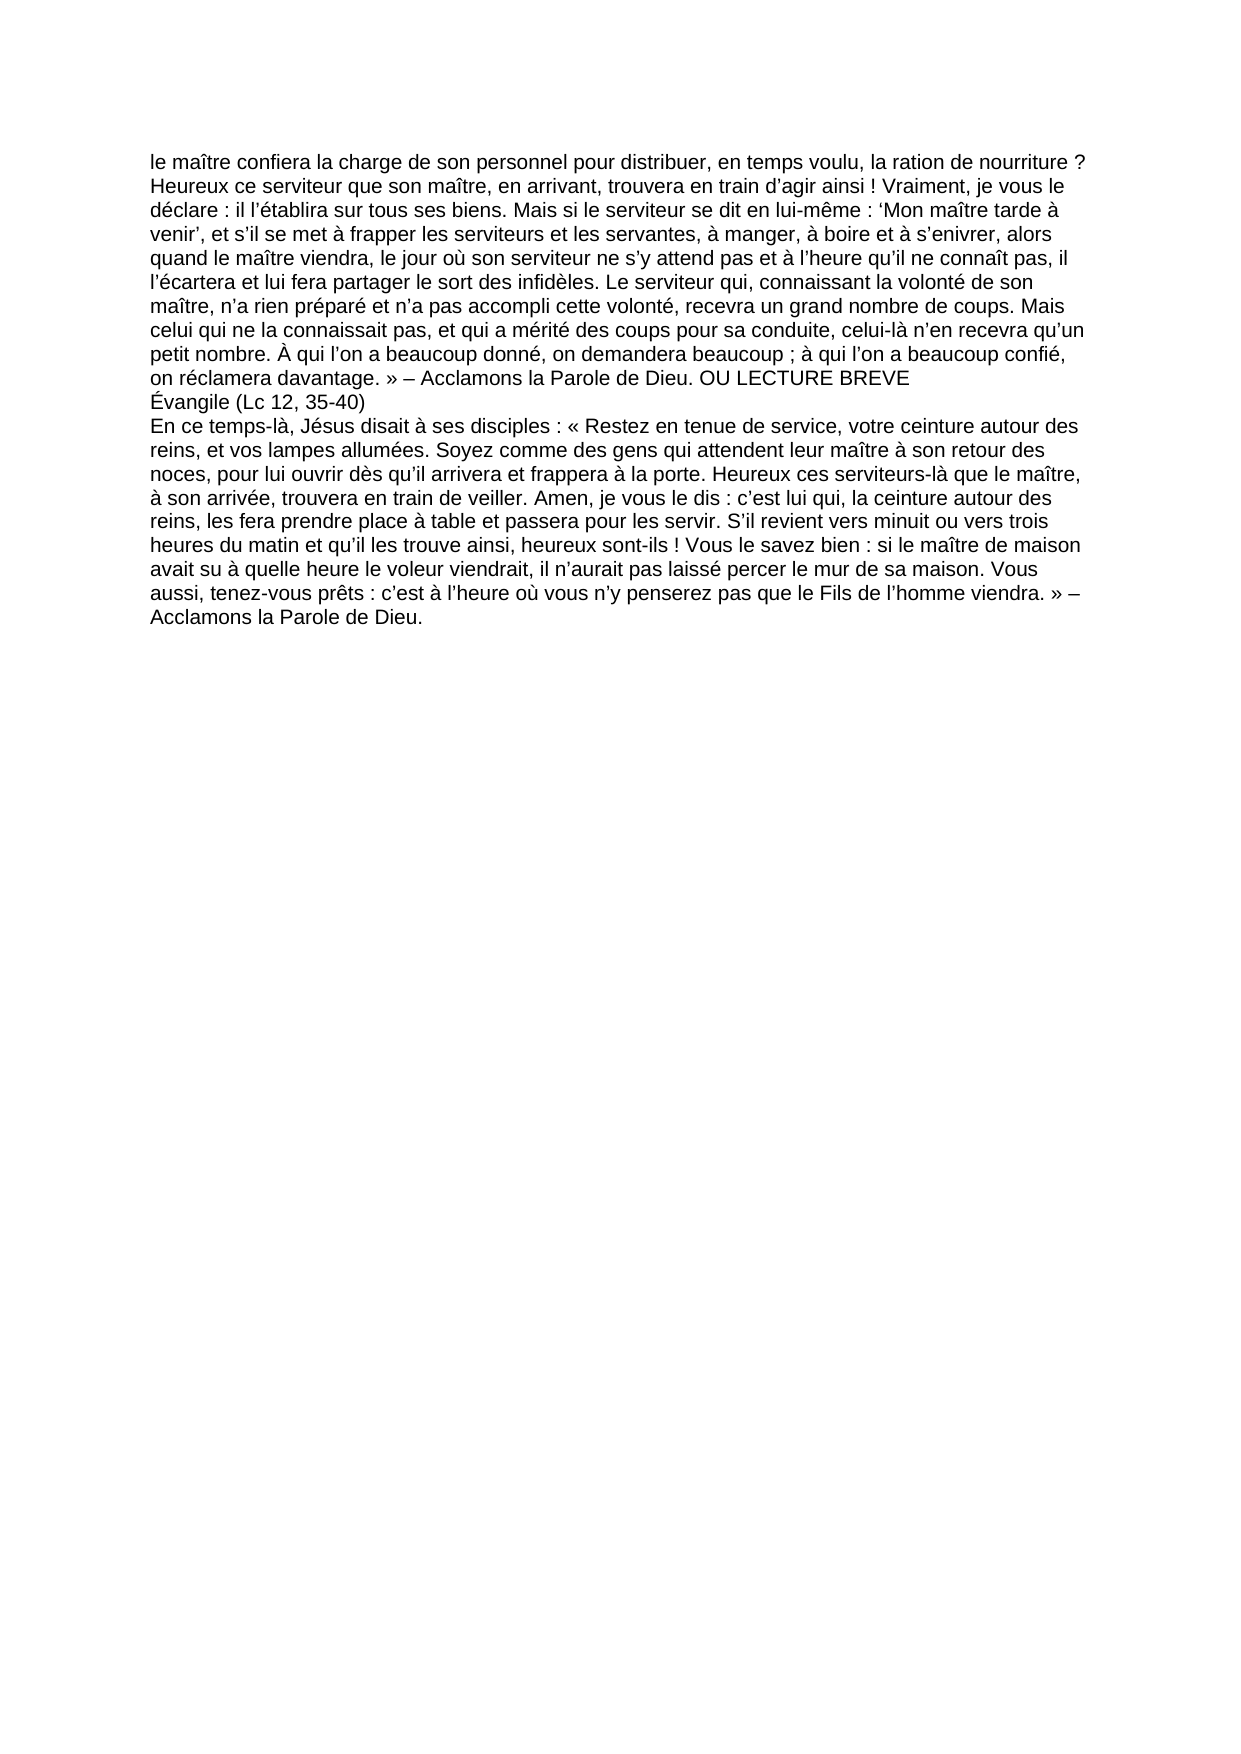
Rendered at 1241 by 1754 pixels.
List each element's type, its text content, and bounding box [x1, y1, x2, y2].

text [150, 150, 1090, 389]
text En ce temps-là, Jésus disait à ses disciples : « Restez en tenue de service, votre ceinture autour des reins, et vos lampes allumées. Soyez comme des gens qui attendent leur maître à son retour des noces, pour lui ouvrir dès qu’il arrivera et frappera à la porte. Heureux ces serviteurs-là que le maître, à son arrivée, trouvera en train de veiller. Amen, je vous le dis : c’est lui qui, la ceinture autour des reins, les fera prendre place à table et passera pour les servir. S’il revient vers minuit ou vers trois heures du matin et qu’il les trouve ainsi, heureux sont-ils ! Vous le savez bien : si le maître de maison avait su à quelle heure le voleur viendrait, il n’aurait pas laissé percer le mur de sa maison. Vous aussi, tenez-vous prêts : c’est à l’heure où vous n’y penserez pas que le Fils de l’homme viendra. » – Acclamons la Parole de Dieu. [150, 413, 1090, 629]
